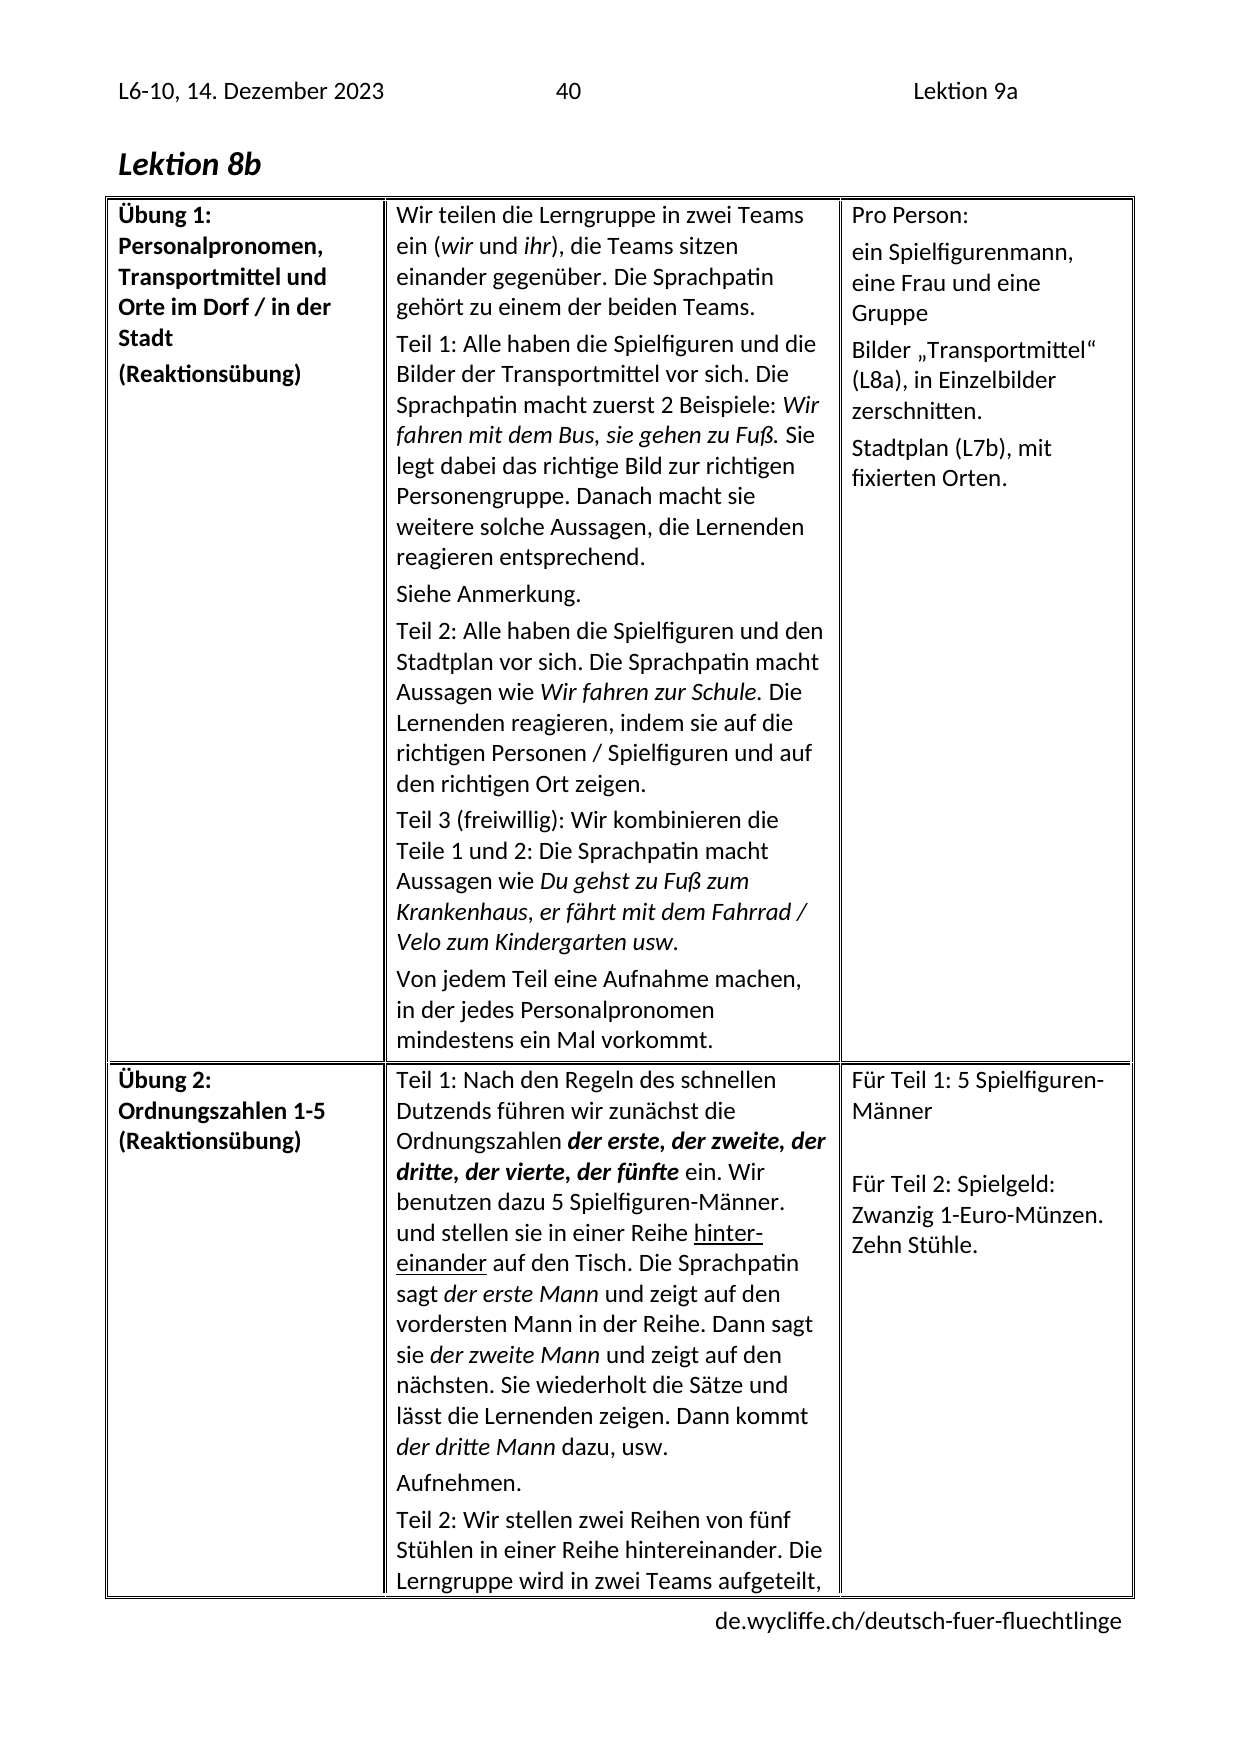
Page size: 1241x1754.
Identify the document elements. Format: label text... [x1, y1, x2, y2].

table_header Wir teilen die Lerngruppe in zwei Teams ein (wir und ihr), die Teams sitzen einander gegenüber. Die Sprachpatin gehört zu einem der beiden Teams. Teil 1: Alle haben die Spielfiguren und die Bilder der Transportmittel vor sich. Die Sprachpatin macht zuerst 2 Beispiele: Wir fahren mit dem Bus, sie gehen zu Fuß. Sie legt dabei das richtige Bild zur richtigen Personengruppe. Danach macht sie weitere solche Aussagen, die Lernenden reagieren entsprechend. Siehe Anmerkung. Teil 2: Alle haben die Spielfiguren und den Stadtplan vor sich. Die Sprachpatin macht Aussagen wie Wir fahren zur Schule. Die Lernenden reagieren, indem sie auf die richtigen Personen / Spielfiguren und auf den richtigen Ort zeigen. Teil 3 (freiwillig): Wir kombinieren die Teile 1 und 2: Die Sprachpatin macht Aussagen wie Du gehst zu Fuß zum Krankenhaus, er fährt mit dem Fahrrad / Velo zum Kindergarten usw. Von jedem Teil eine Aufnahme machen, in der jedes Personalpronomen mindestens ein Mal vorkommt. [385, 199, 840, 1061]
text Lektion 8b [118, 143, 1122, 184]
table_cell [385, 1064, 840, 1596]
table_header Pro Person: ein Spielfigurenmann, eine Frau und eine Gruppe Bilder „Transportmittel“ (L8a), in Einzelbilder zerschnitten. Stadtplan (L7b), mit fixierten Orten. [840, 197, 1134, 1061]
table_header Übung 1: Personalpronomen, Transportmittel und Orte im Dorf / in der Stadt (Reaktionsübung) [108, 200, 385, 1061]
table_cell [840, 1061, 1132, 1596]
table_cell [108, 1061, 385, 1596]
